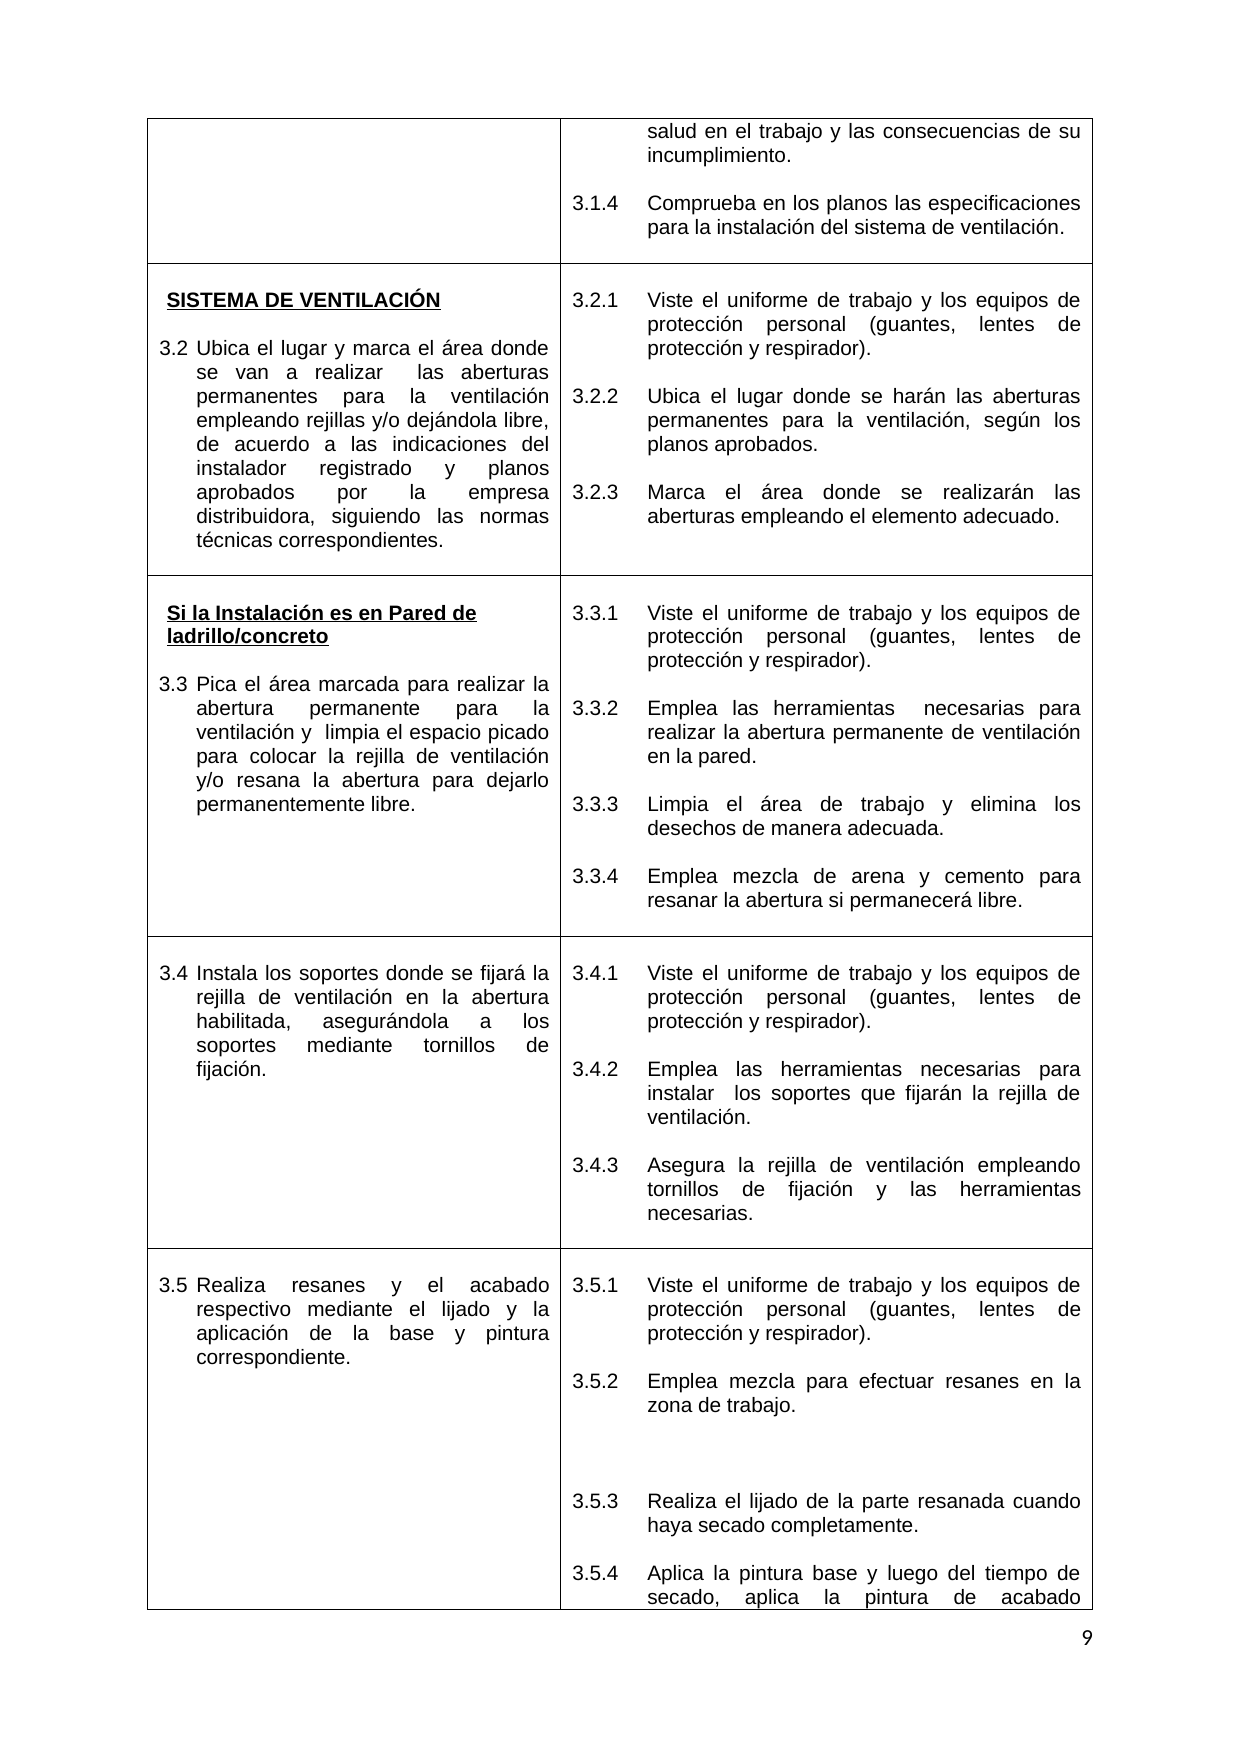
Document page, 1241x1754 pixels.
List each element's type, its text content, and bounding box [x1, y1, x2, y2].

table_cell Viste el uniforme de trabajo y los equipos de protección personal (guantes, lentes de protección y respirador). Emplea las herramientas necesarias para realizar la abertura permanente de ventilación en la pared. Limpia el área de trabajo y elimina los desechos de manera adecuada. Emplea mezcla de arena y cemento para resanar la abertura si permanecerá libre. [561, 576, 1092, 936]
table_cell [561, 119, 1092, 263]
table_cell SISTEMA DE VENTILACIÓN Ubica el lugar y marca el área donde se van a realizar las aberturas permanentes para la ventilación empleando rejillas y/o dejándola libre, de acuerdo a las indicaciones del instalador registrado y planos aprobados por la empresa distribuidora, siguiendo las normas técnicas correspondientes. [148, 264, 560, 575]
table_cell Viste el uniforme de trabajo y los equipos de protección personal (guantes, lentes de protección y respirador). Emplea las herramientas necesarias para instalar los soportes que fijarán la rejilla de ventilación. Asegura la rejilla de ventilación empleando tornillos de fijación y las herramientas necesarias. [561, 937, 1092, 1248]
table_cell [148, 1249, 560, 1609]
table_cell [561, 1249, 1092, 1609]
table_cell Viste el uniforme de trabajo y los equipos de protección personal (guantes, lentes de protección y respirador). Ubica el lugar donde se harán las aberturas permanentes para la ventilación, según los planos aprobados. Marca el área donde se realizarán las aberturas empleando el elemento adecuado. [561, 264, 1092, 575]
table_cell Si la Instalación es en Pared de ladrillo/concreto Pica el área marcada para realizar la abertura permanente para la ventilación y limpia el espacio picado para colocar la rejilla de ventilación y/o resana la abertura para dejarlo permanentemente libre. [148, 576, 560, 936]
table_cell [148, 119, 560, 263]
table_cell Instala los soportes donde se fijará la rejilla de ventilación en la abertura habilitada, asegurándola a los soportes mediante tornillos de fijación. [148, 937, 560, 1248]
